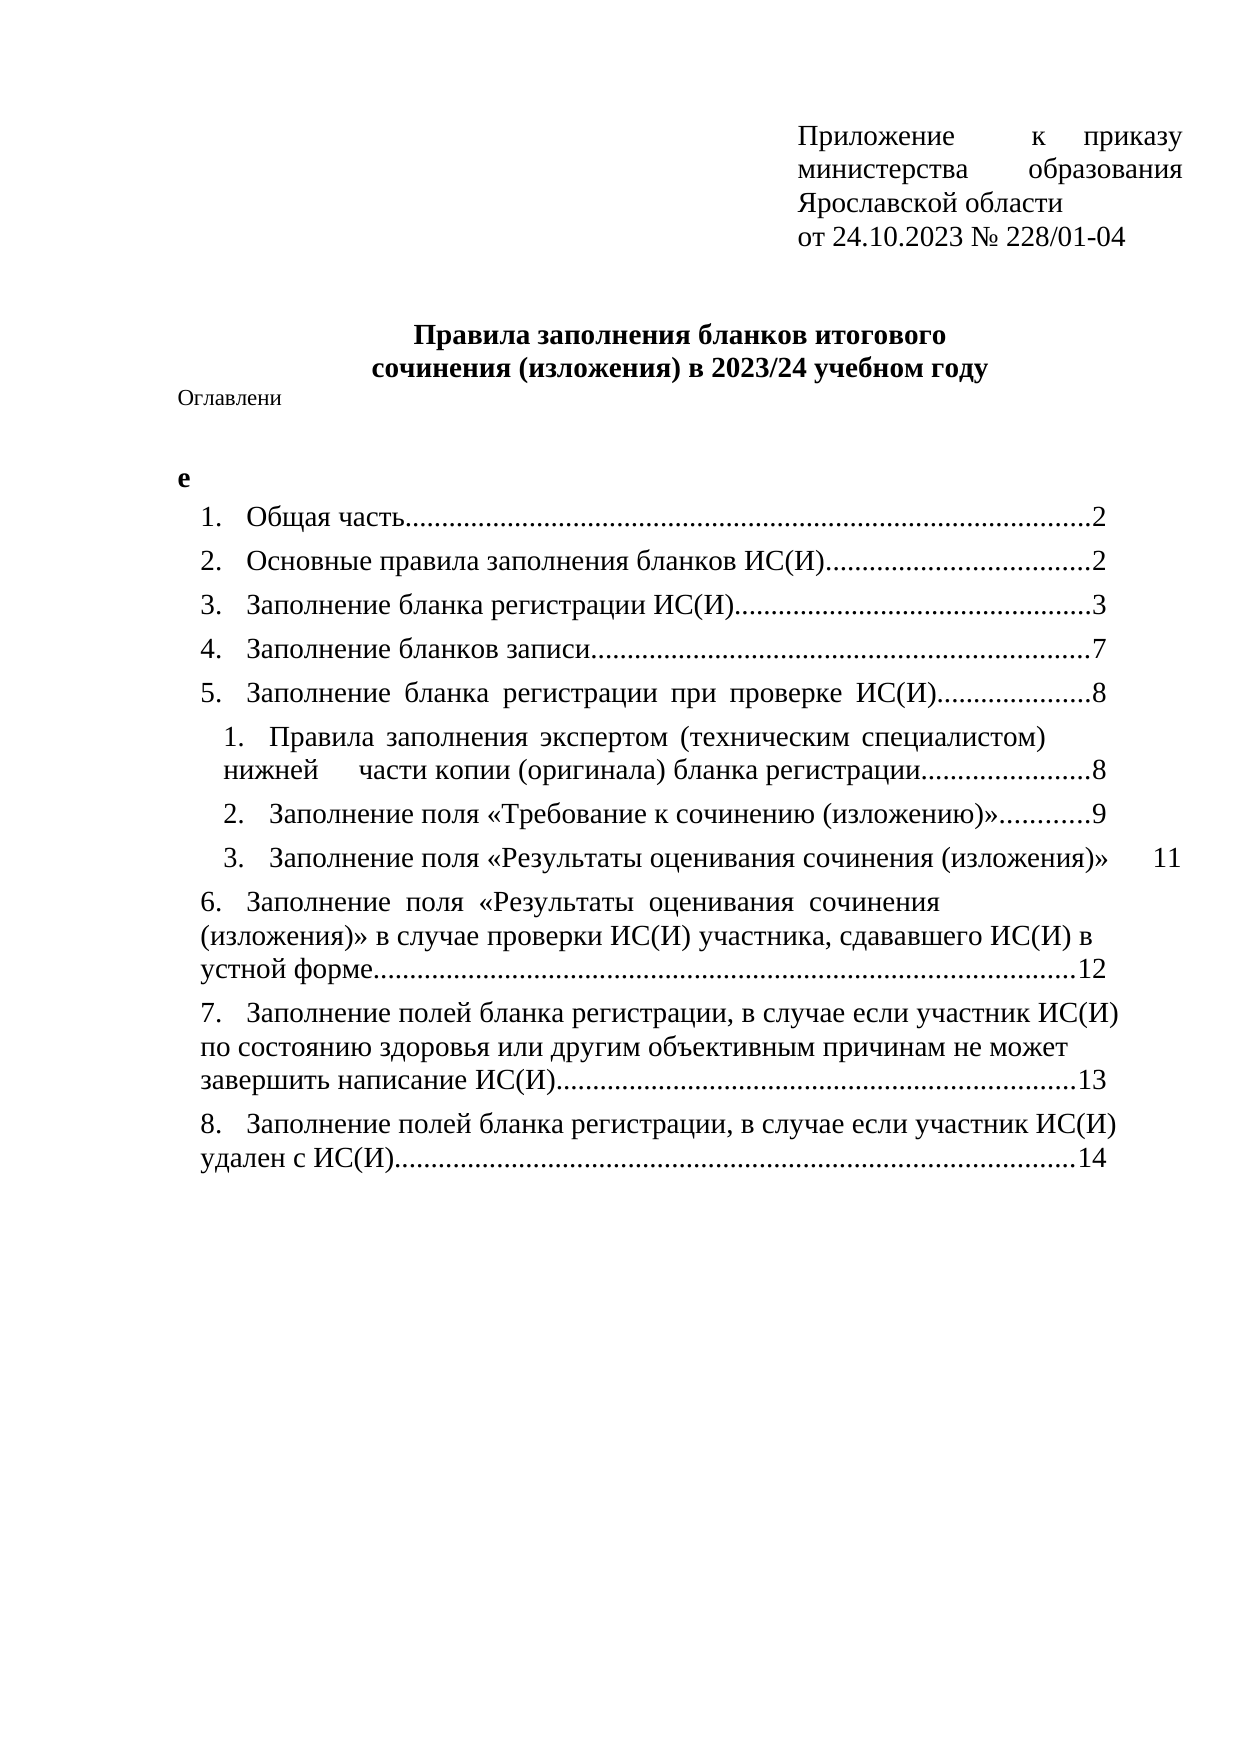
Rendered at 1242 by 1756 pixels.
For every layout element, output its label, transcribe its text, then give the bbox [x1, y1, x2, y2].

text Правила заполнения бланков итогового [177, 317, 1183, 351]
text Приложение к приказу министерства образования Ярославской области [797, 118, 1183, 219]
text сочинения (изложения) в 2023/24 учебном году [177, 351, 1183, 384]
text от 24.10.2023 № 228/01-04 [797, 219, 1183, 252]
